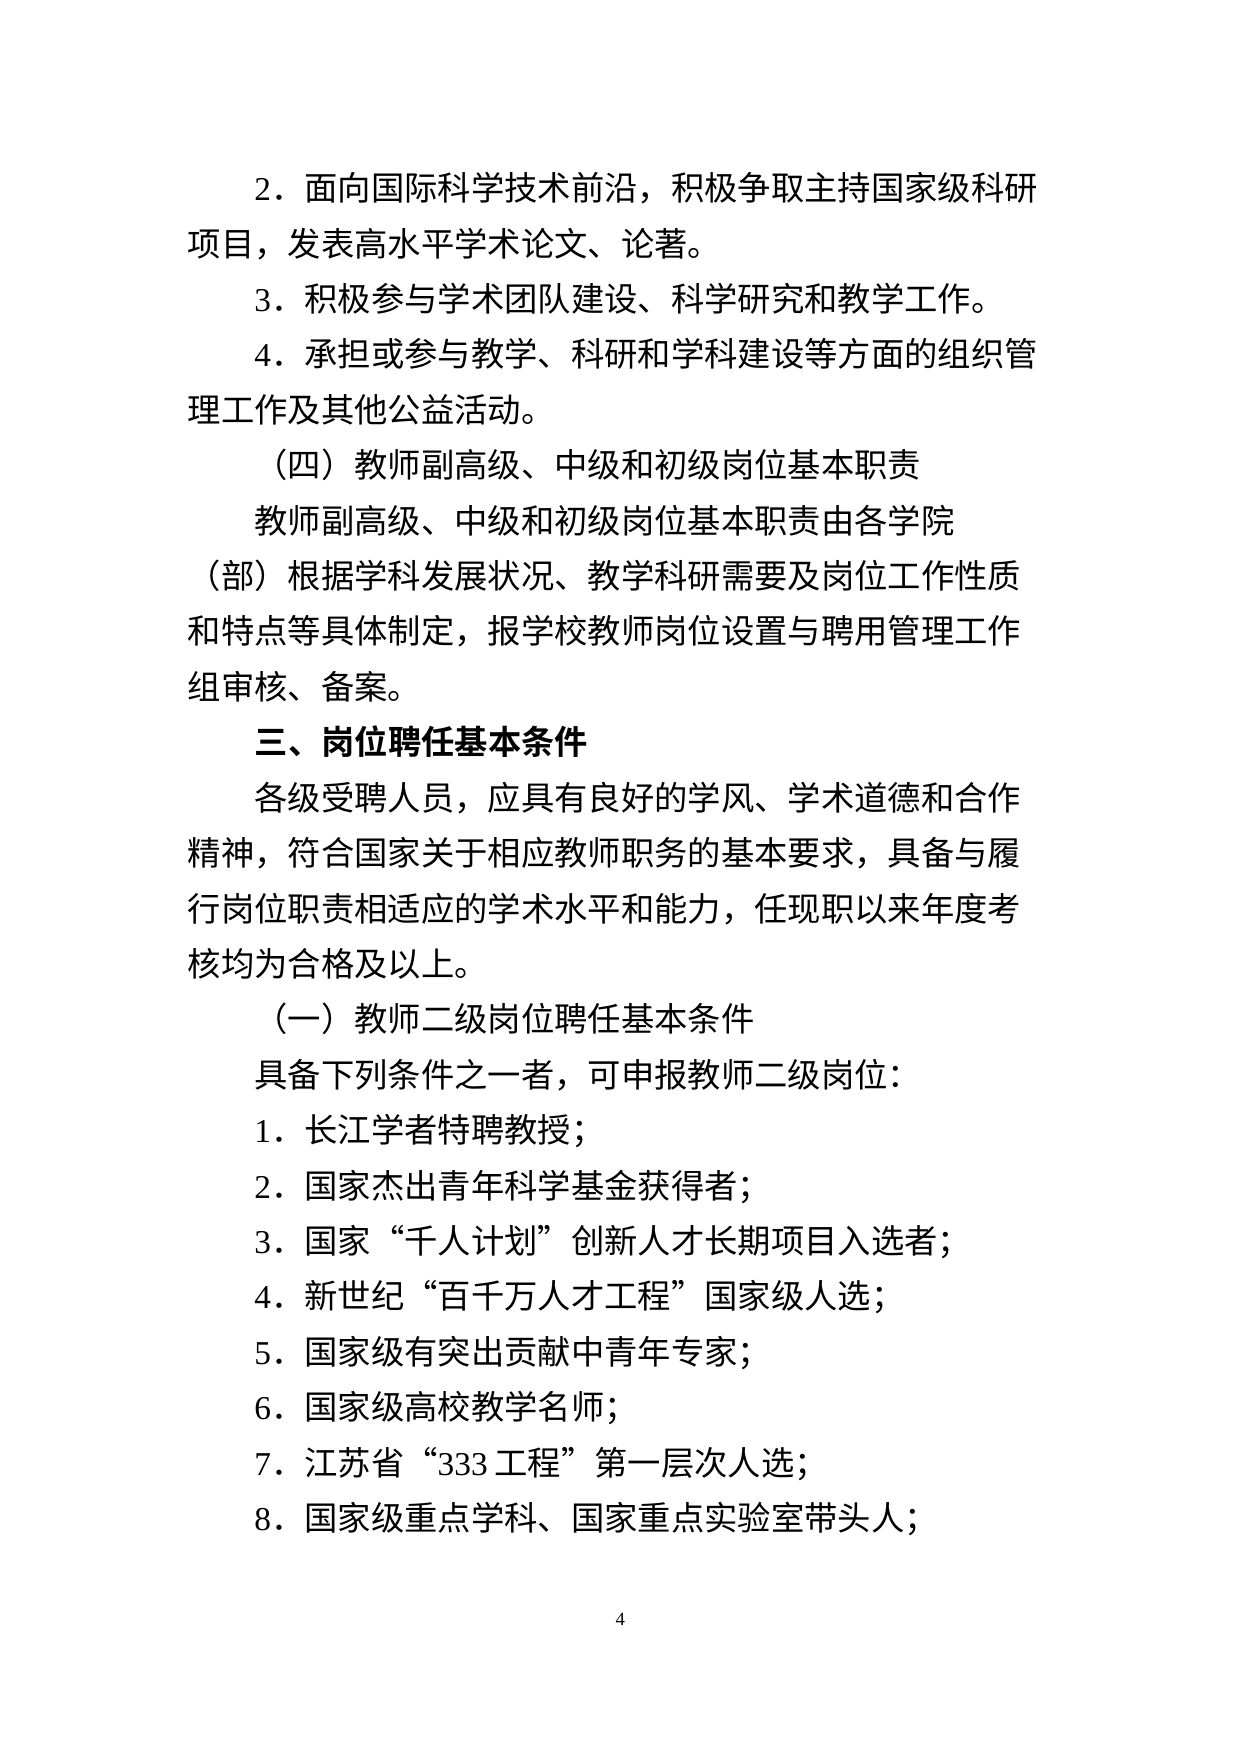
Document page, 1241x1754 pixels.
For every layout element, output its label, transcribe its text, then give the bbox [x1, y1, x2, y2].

text 6．国家级高校教学名师； [187, 1381, 1053, 1429]
text （一）教师二级岗位聘任基本条件 [187, 993, 1053, 1041]
text 具备下列条件之一者，可申报教师二级岗位： [187, 1049, 1053, 1097]
text 2．国家杰出青年科学基金获得者； [187, 1159, 1053, 1208]
text 1．长江学者特聘教授； [187, 1104, 1053, 1152]
text 3．积极参与学术团队建设、科学研究和教学工作。 [187, 273, 1053, 321]
text 4．新世纪“百千万人才工程”国家级人选； [187, 1270, 1053, 1318]
text 7．江苏省“333工程”第一层次人选； [187, 1437, 1053, 1485]
text （四）教师副高级、中级和初级岗位基本职责 [187, 439, 1053, 487]
text 5．国家级有突出贡献中青年专家； [187, 1326, 1053, 1374]
text 4．承担或参与教学、科研和学科建设等方面的组织管理工作及其他公益活动。 [187, 328, 1053, 432]
text 8．国家级重点学科、国家重点实验室带头人； [187, 1492, 1053, 1540]
text 2．面向国际科学技术前沿，积极争取主持国家级科研项目，发表高水平学术论文、论著。 [187, 162, 1053, 266]
text 三、岗位聘任基本条件 [187, 716, 1053, 764]
text 教师副高级、中级和初级岗位基本职责由各学院（部）根据学科发展状况、教学科研需要及岗位工作性质和特点等具体制定，报学校教师岗位设置与聘用管理工作组审核、备案。 [187, 494, 1053, 709]
text 各级受聘人员，应具有良好的学风、学术道德和合作精神，符合国家关于相应教师职务的基本要求，具备与履行岗位职责相适应的学术水平和能力，任现职以来年度考核均为合格及以上。 [187, 772, 1053, 986]
text 3．国家“千人计划”创新人才长期项目入选者； [187, 1215, 1053, 1263]
